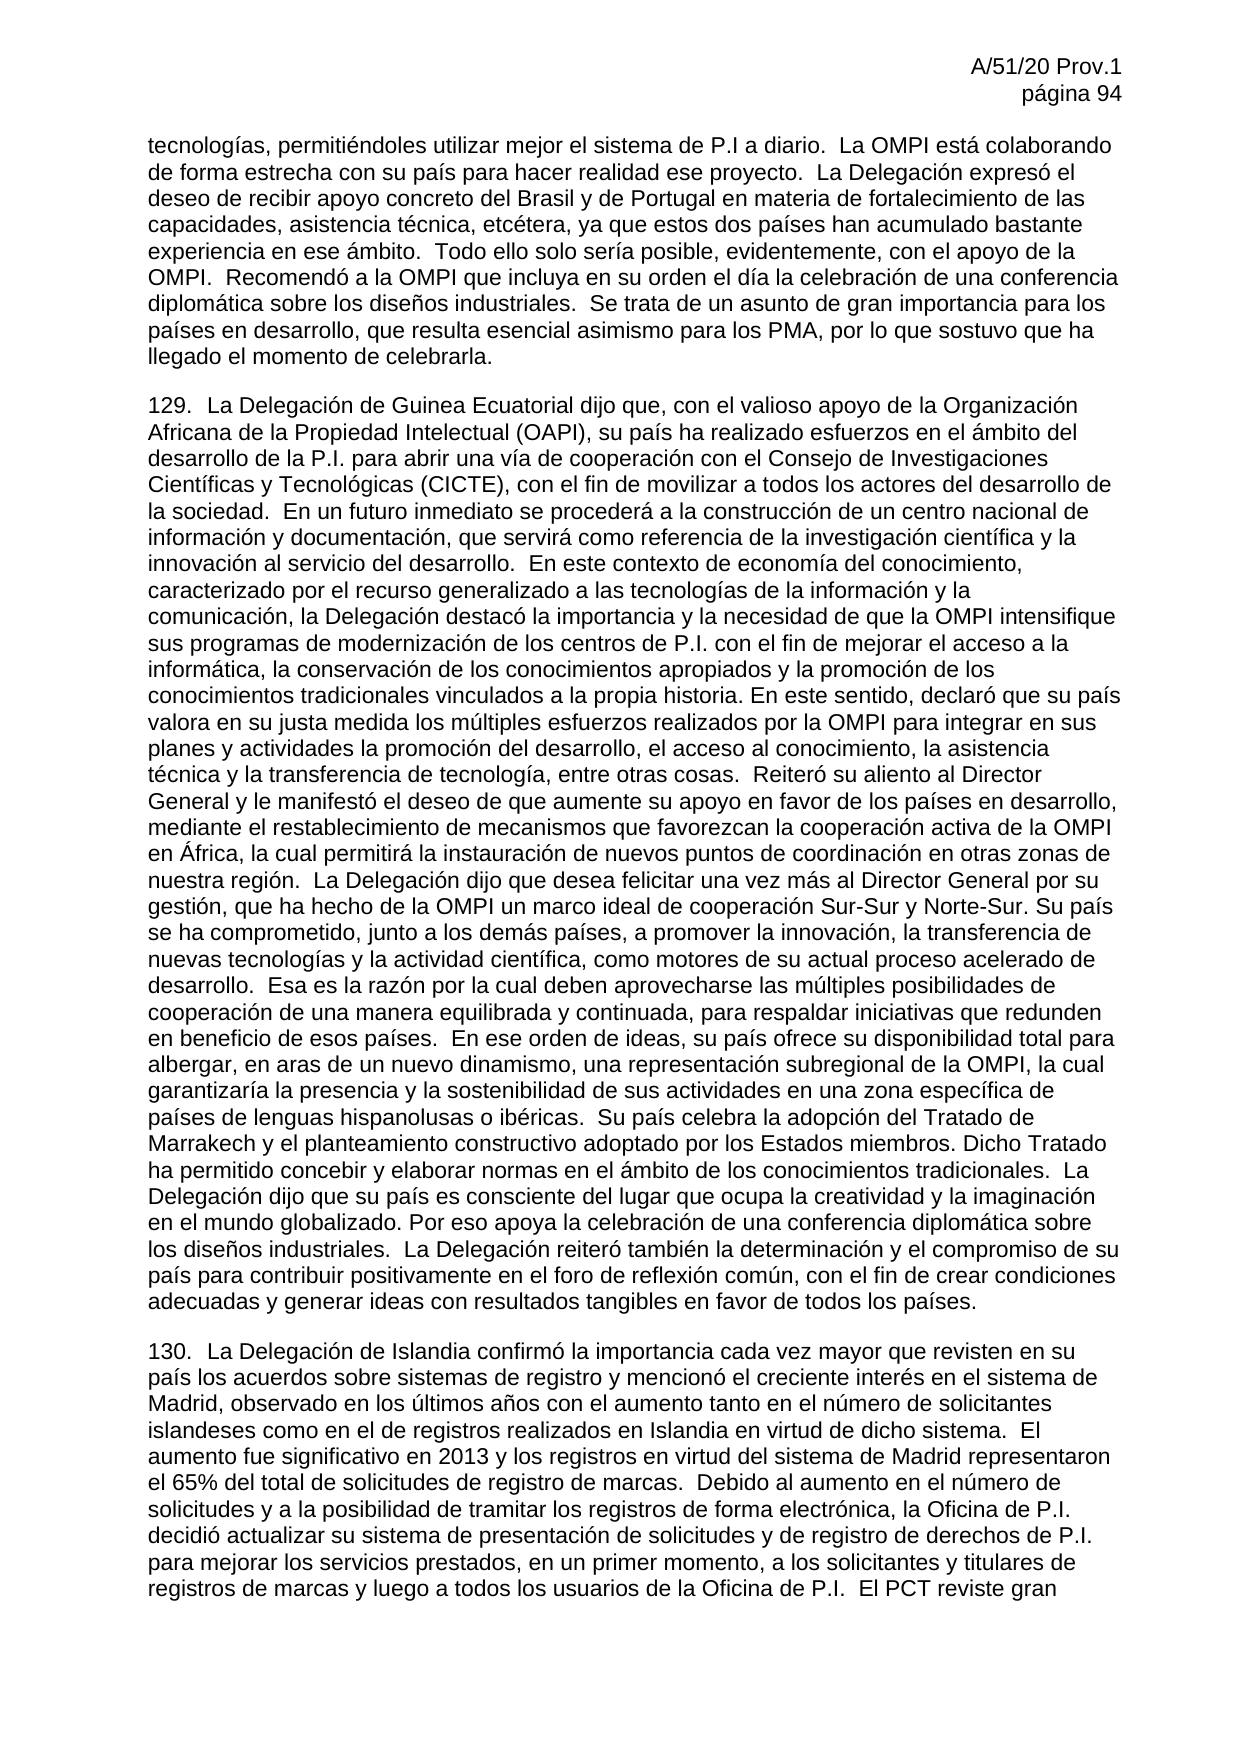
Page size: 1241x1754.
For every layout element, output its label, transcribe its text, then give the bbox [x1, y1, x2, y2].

text La Delegación de Guinea Ecuatorial dijo que, con el valioso apoyo de la Organización Africana de la Propiedad Intelectual (OAPI), su país ha realizado esfuerzos en el ámbito del desarrollo de la P.I. para abrir una vía de cooperación con el Consejo de Investigaciones Científicas y Tecnológicas (CICTE), con el fin de movilizar a todos los actores del desarrollo de la sociedad. En un futuro inmediato se procederá a la construcción de un centro nacional de información y documentación, que servirá como referencia de la investigación científica y la innovación al servicio del desarrollo. En este contexto de economía del conocimiento, caracterizado por el recurso generalizado a las tecnologías de la información y la comunicación, la Delegación destacó la importancia y la necesidad de que la OMPI intensifique sus programas de modernización de los centros de P.I. con el fin de mejorar el acceso a la informática, la conservación de los conocimientos apropiados y la promoción de los conocimientos tradicionales vinculados a la propia historia. En este sentido, declaró que su país valora en su justa medida los múltiples esfuerzos realizados por la OMPI para integrar en sus planes y actividades la promoción del desarrollo, el acceso al conocimiento, la asistencia técnica y la transferencia de tecnología, entre otras cosas. Reiteró su aliento al Director General y le manifestó el deseo de que aumente su apoyo en favor de los países en desarrollo, mediante el restablecimiento de mecanismos que favorezcan la cooperación activa de la OMPI en África, la cual permitirá la instauración de nuevos puntos de coordinación en otras zonas de nuestra región. La Delegación dijo que desea felicitar una vez más al Director General por su gestión, que ha hecho de la OMPI un marco ideal de cooperación Sur-Sur y Norte-Sur. Su país se ha comprometido, junto a los demás países, a promover la innovación, la transferencia de nuevas tecnologías y la actividad científica, como motores de su actual proceso acelerado de desarrollo. Esa es la razón por la cual deben aprovecharse las múltiples posibilidades de cooperación de una manera equilibrada y continuada, para respaldar iniciativas que redunden en beneficio de esos países. En ese orden de ideas, su país ofrece su disponibilidad total para albergar, en aras de un nuevo dinamismo, una representación subregional de la OMPI, la cual garantizaría la presencia y la sostenibilidad de sus actividades en una zona específica de países de lenguas hispanolusas o ibéricas. Su país celebra la adopción del Tratado de Marrakech y el planteamiento constructivo adoptado por los Estados miembros. Dicho Tratado ha permitido concebir y elaborar normas en el ámbito de los conocimientos tradicionales. La Delegación dijo que su país es consciente del lugar que ocupa la creatividad y la imaginación en el mundo globalizado. Por eso apoya la celebración de una conferencia diplomática sobre los diseños industriales. La Delegación reiteró también la determinación y el compromiso de su país para contribuir positivamente en el foro de reflexión común, con el fin de crear condiciones adecuadas y generar ideas con resultados tangibles en favor de todos los países. [148, 392, 1122, 1315]
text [148, 1338, 1122, 1601]
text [148, 132, 1122, 369]
